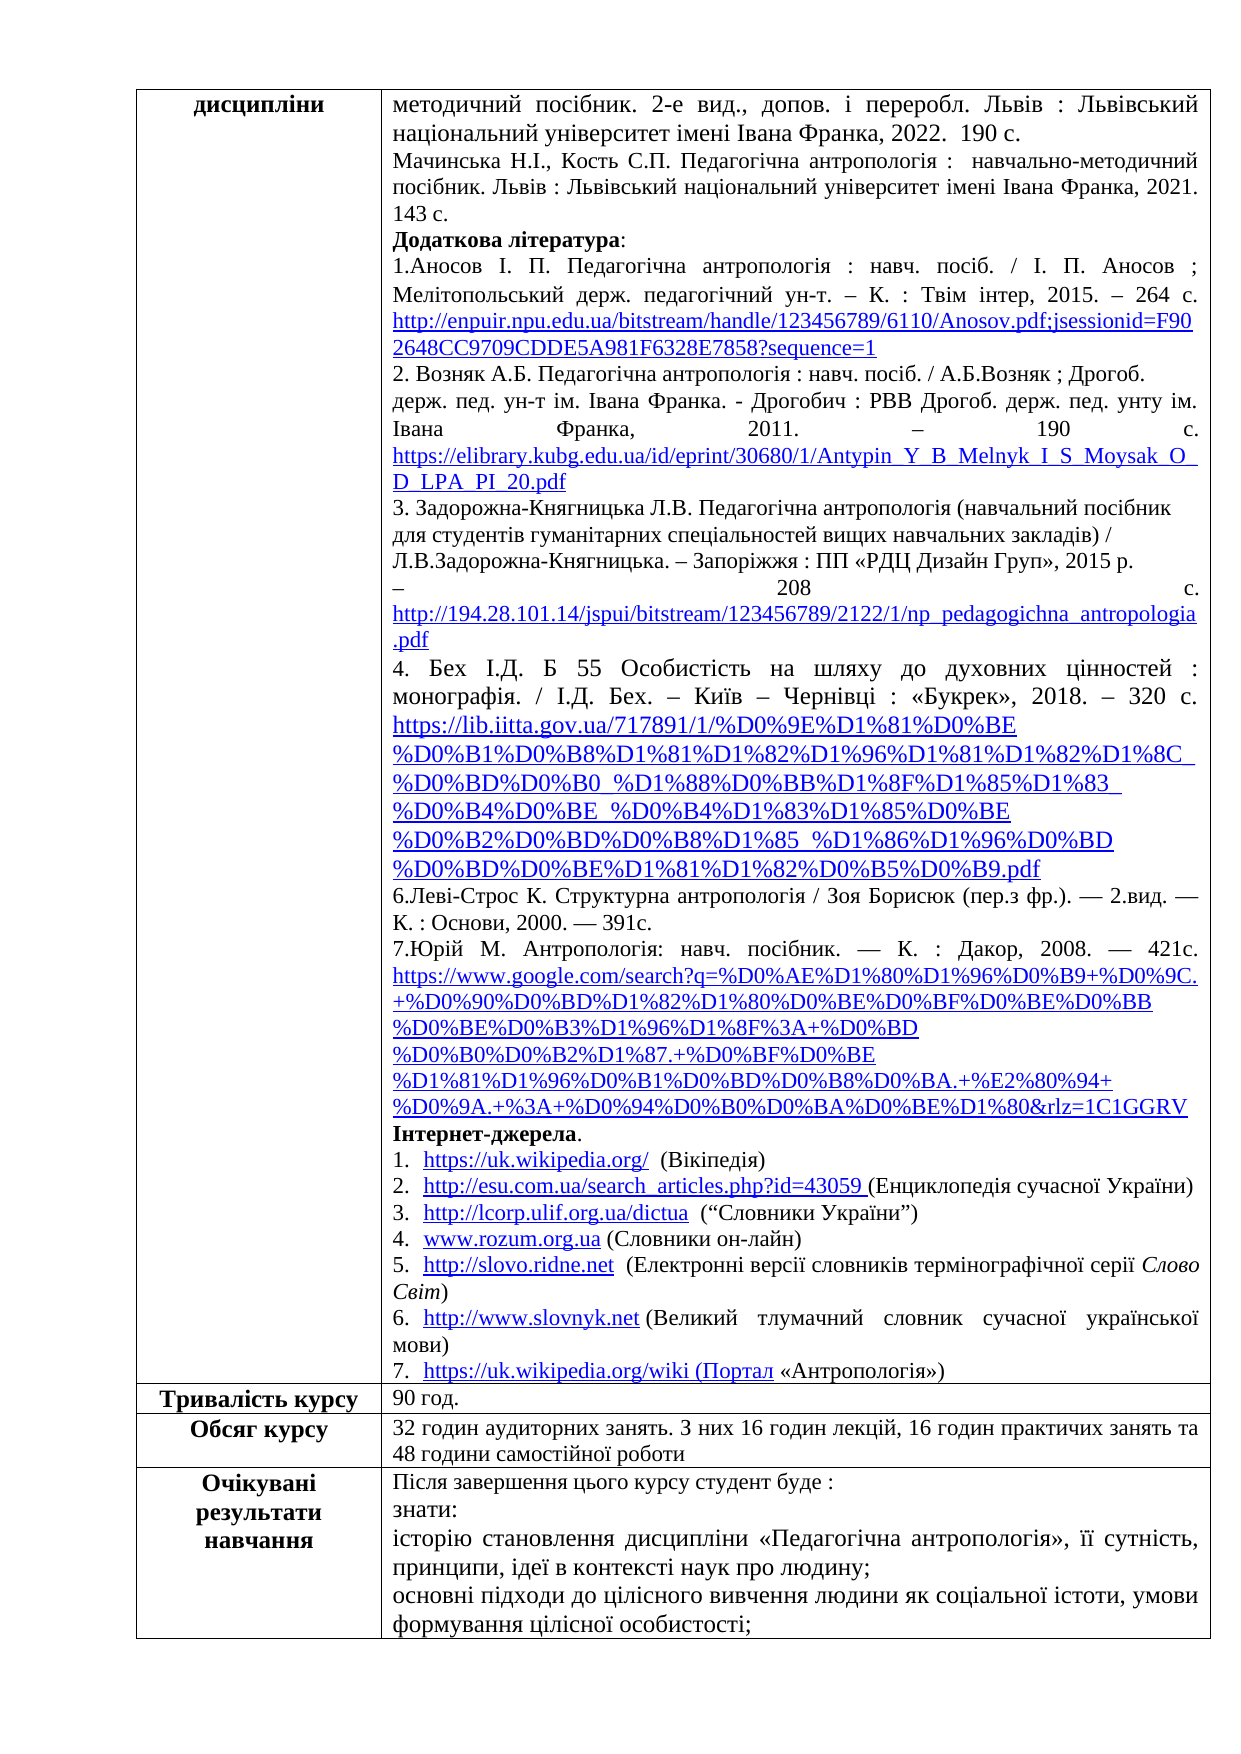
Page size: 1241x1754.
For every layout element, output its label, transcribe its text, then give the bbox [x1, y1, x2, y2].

table_cell 90 год. [382, 1384, 1210, 1413]
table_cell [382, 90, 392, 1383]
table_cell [137, 90, 381, 1383]
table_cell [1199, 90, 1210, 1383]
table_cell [382, 1468, 1210, 1638]
table_cell Обсяг курсу [137, 1414, 381, 1467]
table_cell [137, 1468, 381, 1638]
table_cell 32 годин аудиторних занять. З них 16 годин лекцій, 16 годин практичих занять та 48 години самостійної роботи [382, 1414, 1210, 1467]
table_cell Тривалість курсу [137, 1384, 381, 1413]
